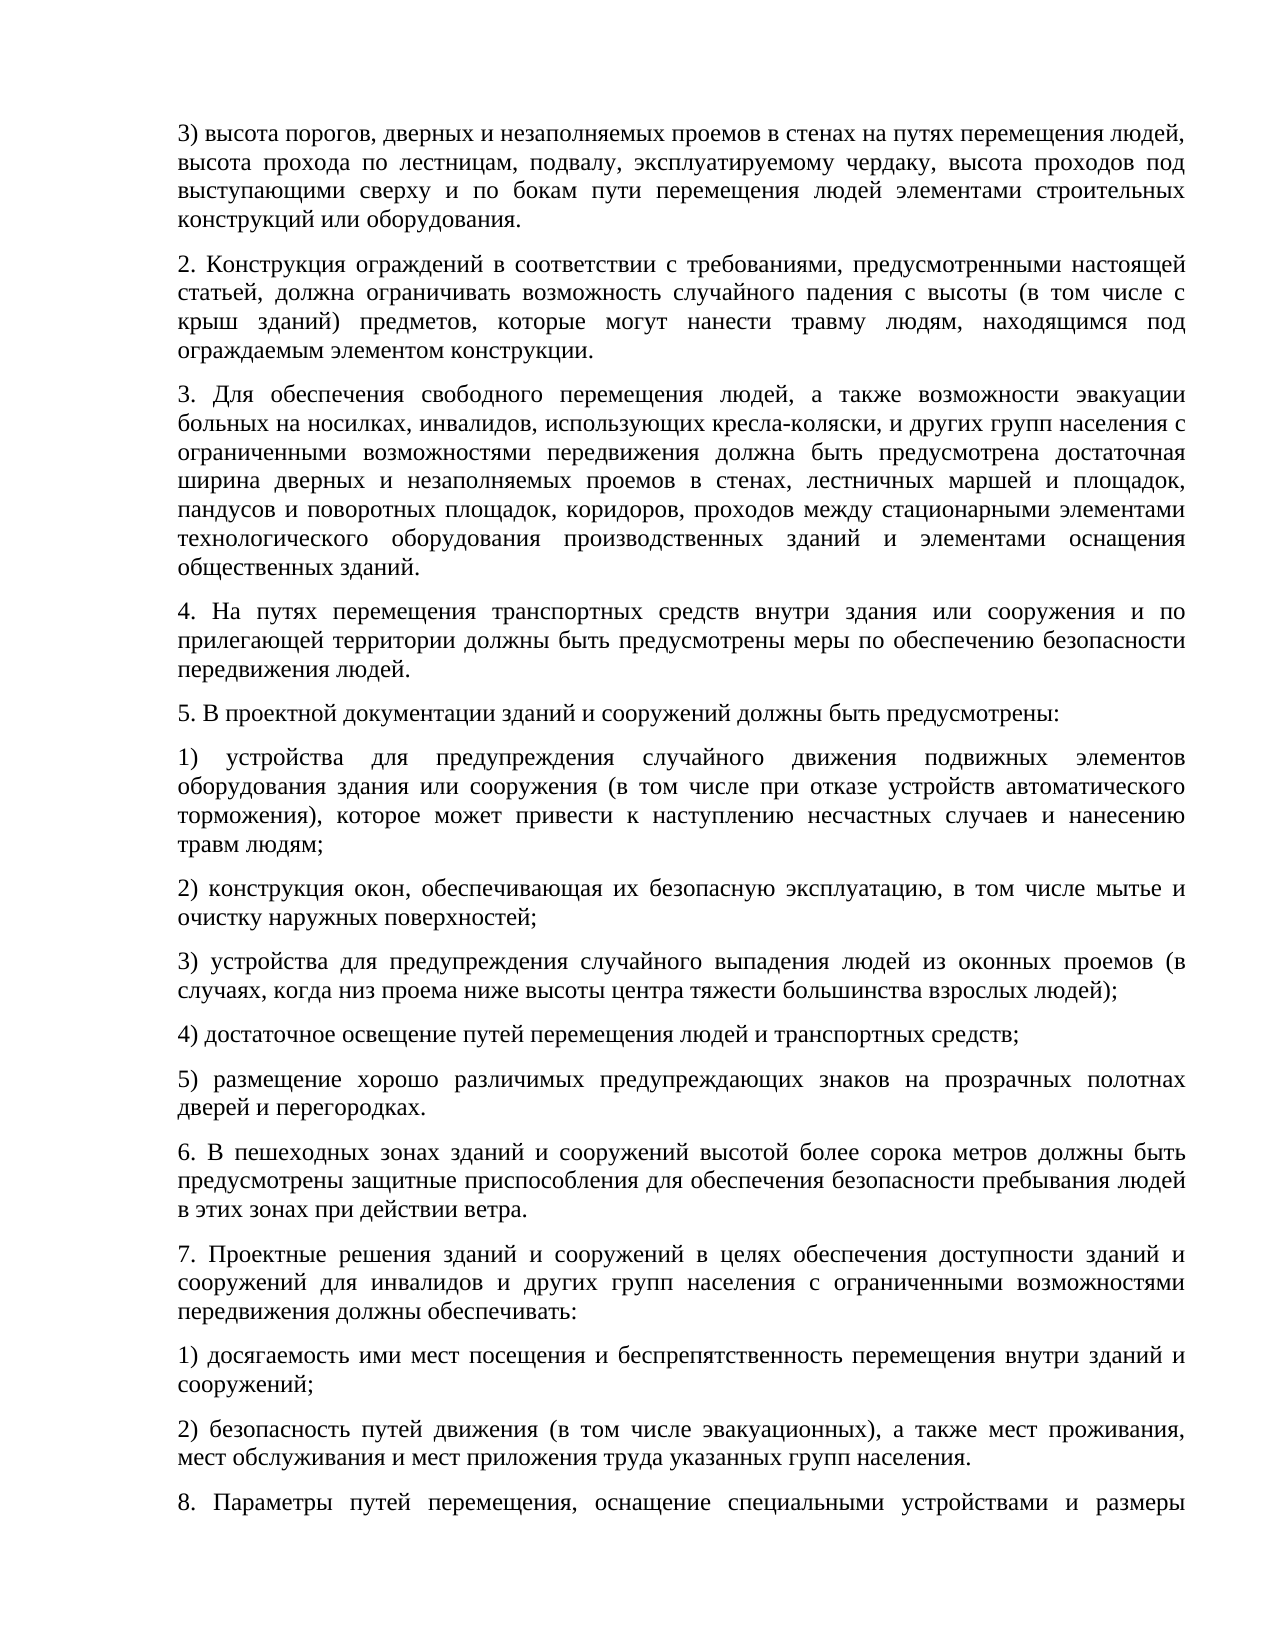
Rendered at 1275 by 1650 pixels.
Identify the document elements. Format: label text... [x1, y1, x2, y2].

text 4. На путях перемещения транспортных средств внутри здания или сооружения и по прилегающей территории должны быть предусмотрены меры по обеспечению безопасности передвижения людей. [177, 596, 1186, 682]
text 3) устройства для предупреждения случайного выпадения людей из оконных проемов (в случаях, когда низ проема ниже высоты центра тяжести большинства взрослых людей); [177, 946, 1186, 1004]
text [177, 1487, 1186, 1516]
text 7. Проектные решения зданий и сооружений в целях обеспечения доступности зданий и сооружений для инвалидов и других групп населения с ограниченными возможностями передвижения должны обеспечивать: [177, 1239, 1186, 1325]
text 3. Для обеспечения свободного перемещения людей, а также возможности эвакуации больных на носилках, инвалидов, использующих кресла-коляски, и других групп населения с ограниченными возможностями передвижения должна быть предусмотрена достаточная ширина дверных и незаполняемых проемов в стенах, лестничных маршей и площадок, пандусов и поворотных площадок, коридоров, проходов между стационарными элементами технологического оборудования производственных зданий и элементами оснащения общественных зданий. [177, 379, 1186, 581]
text 2. Конструкция ограждений в соответствии с требованиями, предусмотренными настоящей статьей, должна ограничивать возможность случайного падения с высоты (в том числе с крыш зданий) предметов, которые могут нанести травму людям, находящимся под ограждаемым элементом конструкции. [177, 249, 1186, 364]
text 5) размещение хорошо различимых предупреждающих знаков на прозрачных полотнах дверей и перегородках. [177, 1064, 1186, 1121]
text 2) безопасность путей движения (в том числе эвакуационных), а также мест проживания, мест обслуживания и мест приложения труда указанных групп населения. [177, 1414, 1186, 1471]
text 5. В проектной документации зданий и сооружений должны быть предусмотрены: [177, 698, 1186, 727]
text 4) достаточное освещение путей перемещения людей и транспортных средств; [177, 1019, 1186, 1048]
text 1) устройства для предупреждения случайного движения подвижных элементов оборудования здания или сооружения (в том числе при отказе устройств автоматического торможения), которое может привести к наступлению несчастных случаев и нанесению травм людям; [177, 742, 1186, 857]
text 2) конструкция окон, обеспечивающая их безопасную эксплуатацию, в том числе мытье и очистку наружных поверхностей; [177, 873, 1186, 931]
text 6. В пешеходных зонах зданий и сооружений высотой более сорока метров должны быть предусмотрены защитные приспособления для обеспечения безопасности пребывания людей в этих зонах при действии ветра. [177, 1137, 1186, 1223]
text 3) высота порогов, дверных и незаполняемых проемов в стенах на путях перемещения людей, высота прохода по лестницам, подвалу, эксплуатируемому чердаку, высота проходов под выступающими сверху и по бокам пути перемещения людей элементами строительных конструкций или оборудования. [177, 118, 1186, 233]
text 1) досягаемость ими мест посещения и беспрепятственность перемещения внутри зданий и сооружений; [177, 1341, 1186, 1398]
